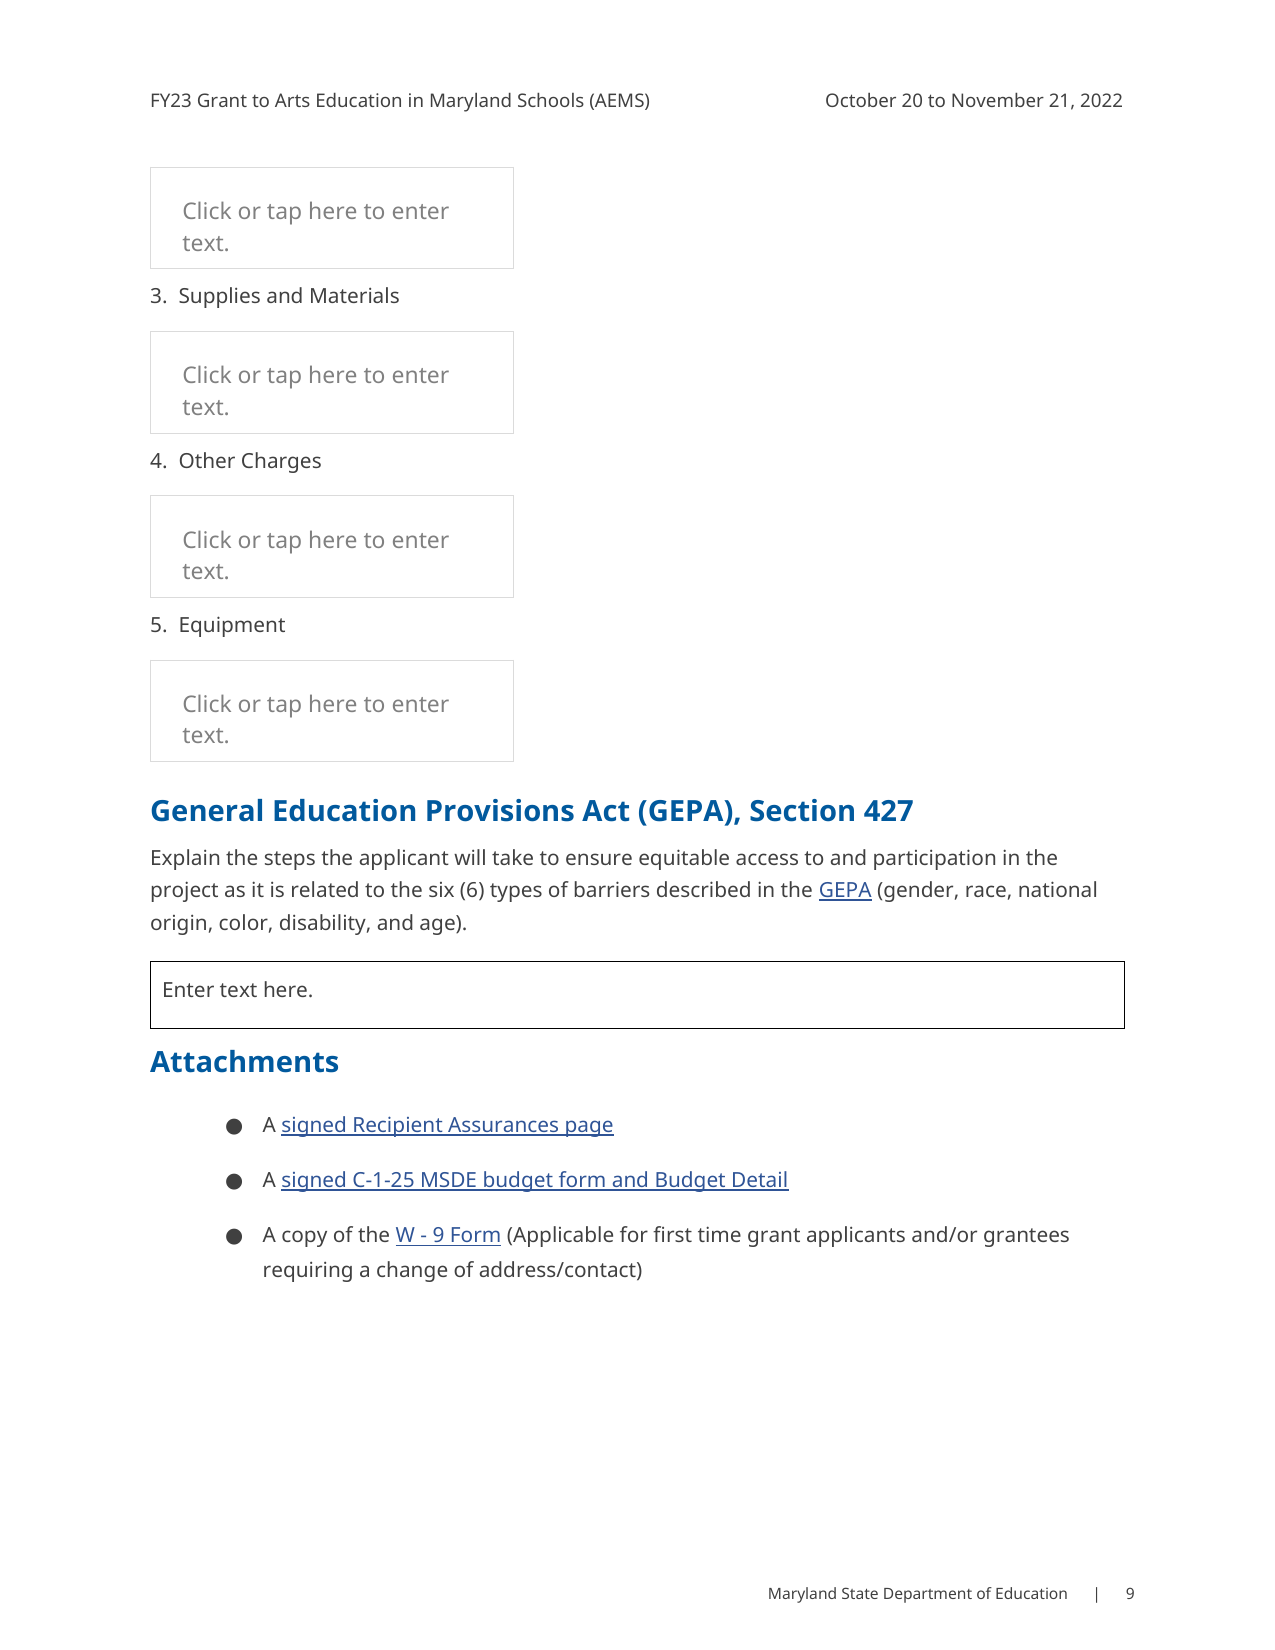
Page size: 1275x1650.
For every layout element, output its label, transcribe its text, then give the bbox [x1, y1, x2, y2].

table_header Click or tap here to enter text. [151, 661, 513, 761]
text 3. Supplies and Materials [150, 282, 1125, 310]
list A copy of the W - 9 Form (Applicable for first time grant applicants and/or grantees requiring a change of address/contact) [225, 1212, 1125, 1283]
text 4. Other Charges [150, 446, 1125, 474]
subtitle Attachments [150, 1041, 1125, 1081]
table_header Enter text here. [151, 962, 1124, 1028]
table_header Click or tap here to enter text. [151, 332, 513, 432]
text 5. Equipment [150, 610, 1125, 639]
list A signed Recipient Assurances page [225, 1102, 1125, 1144]
table_header Click or tap here to enter text. [151, 496, 513, 597]
subtitle General Education Provisions Act (GEPA), Section 427 [150, 790, 1125, 830]
text Explain the steps the applicant will take to ensure equitable access to and participation in the project as it is related to the six (6) types of barriers described in the GEPA (gender, race, national origin, color, disability, and age). [150, 843, 1125, 936]
list A signed C-1-25 MSDE budget form and Budget Detail [225, 1157, 1125, 1199]
table_header Click or tap here to enter text. [151, 168, 513, 268]
